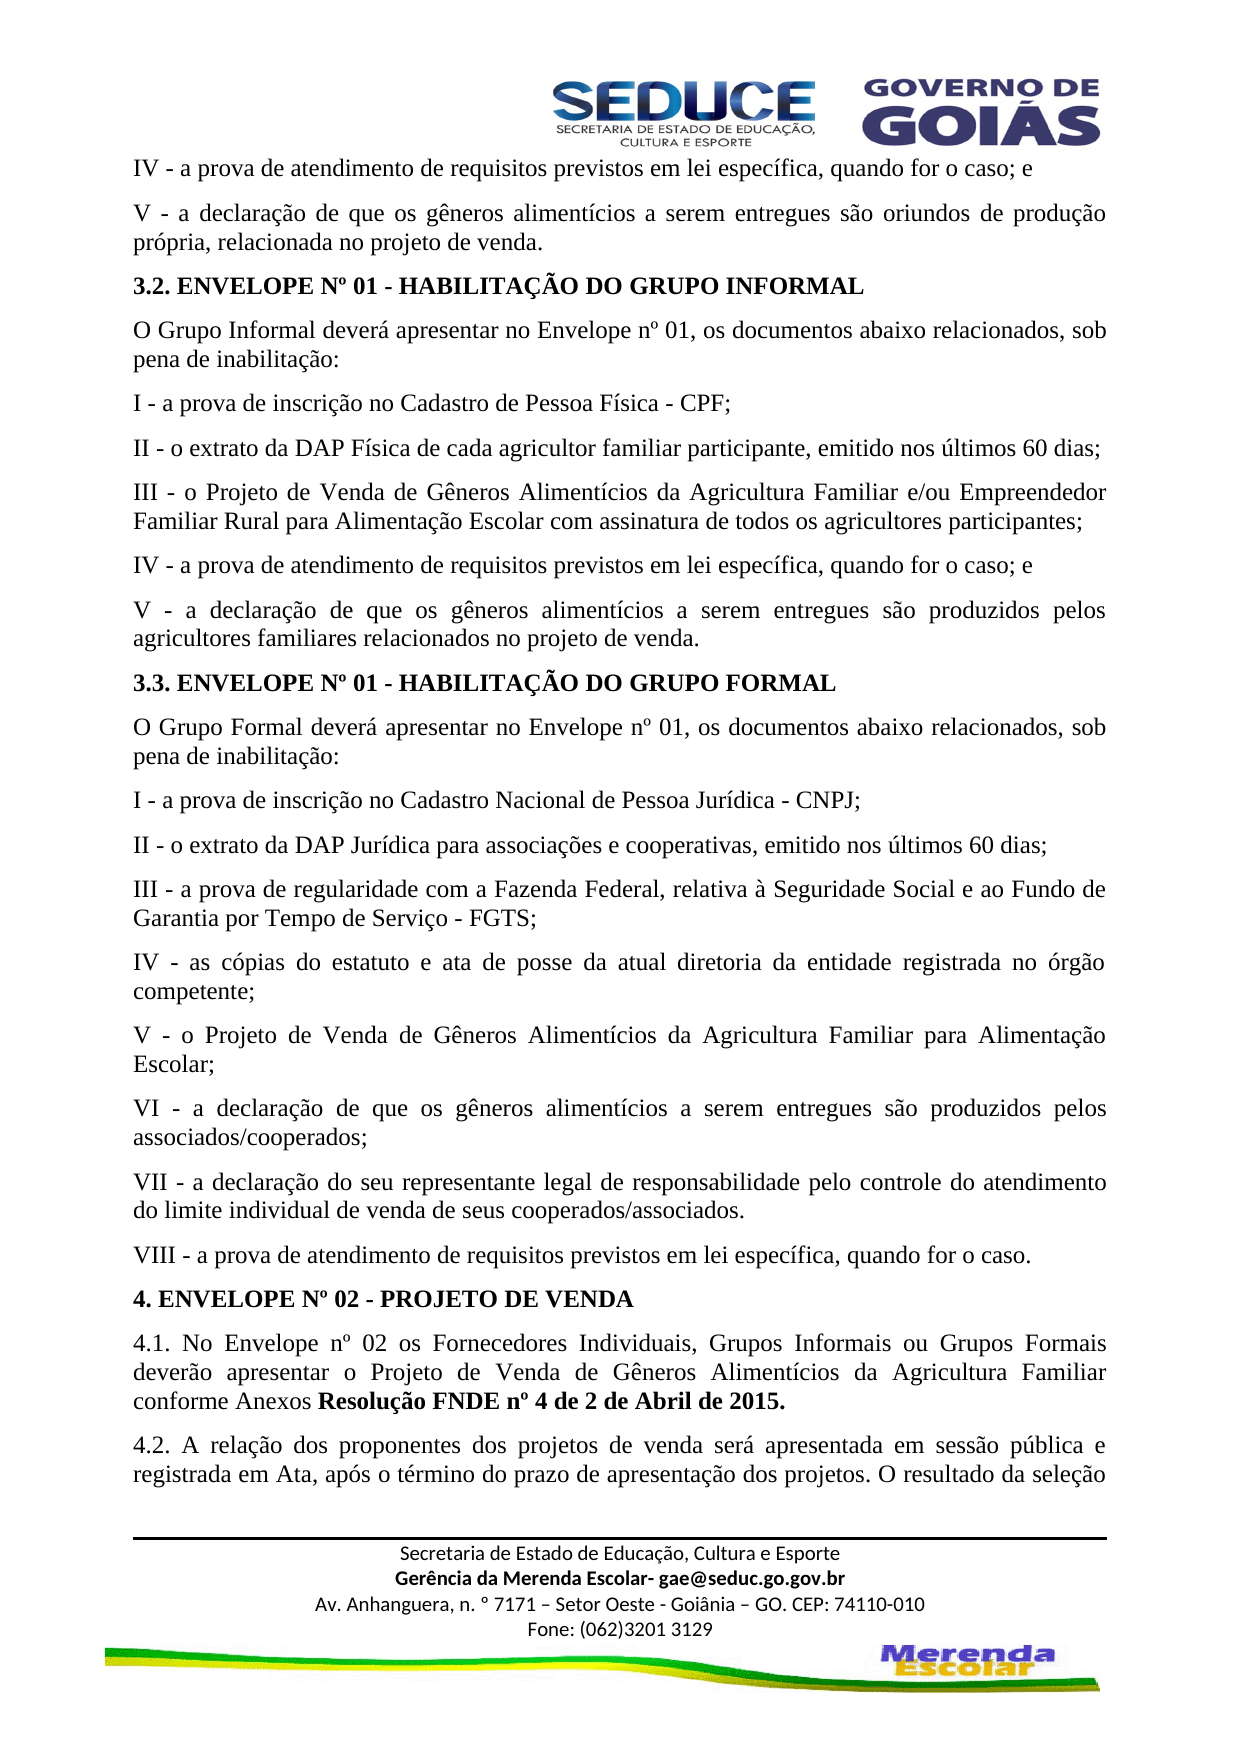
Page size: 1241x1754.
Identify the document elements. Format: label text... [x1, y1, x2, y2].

text III - o Projeto de Venda de Gêneros Alimentícios da Agricultura Familiar e/ou Empreendedor Familiar Rural para Alimentação Escolar com assinatura de todos os agricultores participantes; [133, 477, 1107, 535]
text IV - a prova de atendimento de requisitos previstos em lei específica, quando for o caso; e [133, 550, 1107, 579]
text II - o extrato da DAP Jurídica para associações e cooperativas, emitido nos últimos 60 dias; [133, 830, 1107, 858]
text V - o Projeto de Venda de Gêneros Alimentícios da Agricultura Familiar para Alimentação Escolar; [133, 1020, 1107, 1078]
text V - a declaração de que os gêneros alimentícios a serem entregues são produzidos pelos agricultores familiares relacionados no projeto de venda. [133, 595, 1107, 652]
text 3.2. ENVELOPE Nº 01 - HABILITAÇÃO DO GRUPO INFORMAL [133, 271, 1107, 300]
text VII - a declaração do seu representante legal de responsabilidade pelo controle do atendimento do limite individual de venda de seus cooperados/associados. [133, 1167, 1107, 1224]
text V - a declaração de que os gêneros alimentícios a serem entregues são oriundos de produção própria, relacionada no projeto de venda. [133, 198, 1107, 255]
text IV - as cópias do estatuto e ata de posse da atual diretoria da entidade registrada no órgão competente; [133, 947, 1107, 1005]
text 3.3. ENVELOPE Nº 01 - HABILITAÇÃO DO GRUPO FORMAL [133, 668, 1107, 697]
text O Grupo Informal deverá apresentar no Envelope nº 01, os documentos abaixo relacionados, sob pena de inabilitação: [133, 315, 1107, 373]
text II - o extrato da DAP Física de cada agricultor familiar participante, emitido nos últimos 60 dias; [133, 433, 1107, 462]
text VIII - a prova de atendimento de requisitos previstos em lei específica, quando for o caso. [133, 1240, 1107, 1268]
text III - a prova de regularidade com a Fazenda Federal, relativa à Seguridade Social e ao Fundo de Garantia por Tempo de Serviço - FGTS; [133, 874, 1107, 932]
text IV - a prova de atendimento de requisitos previstos em lei específica, quando for o caso; e [133, 153, 1107, 182]
text O Grupo Formal deverá apresentar no Envelope nº 01, os documentos abaixo relacionados, sob pena de inabilitação: [133, 712, 1107, 770]
text I - a prova de inscrição no Cadastro Nacional de Pessoa Jurídica - CNPJ; [133, 785, 1107, 814]
picture [552, 73, 1108, 154]
text 4. ENVELOPE Nº 02 - PROJETO DE VENDA [133, 1284, 1107, 1313]
text VI - a declaração de que os gêneros alimentícios a serem entregues são produzidos pelos associados/cooperados; [133, 1093, 1107, 1151]
text I - a prova de inscrição no Cadastro de Pessoa Física - CPF; [133, 388, 1107, 417]
text 4.1. No Envelope nº 02 os Fornecedores Individuais, Grupos Informais ou Grupos Formais deverão apresentar o Projeto de Venda de Gêneros Alimentícios da Agricultura Familiar conforme Anexos Resolução FNDE nº 4 de 2 de Abril de 2015. [133, 1328, 1107, 1415]
